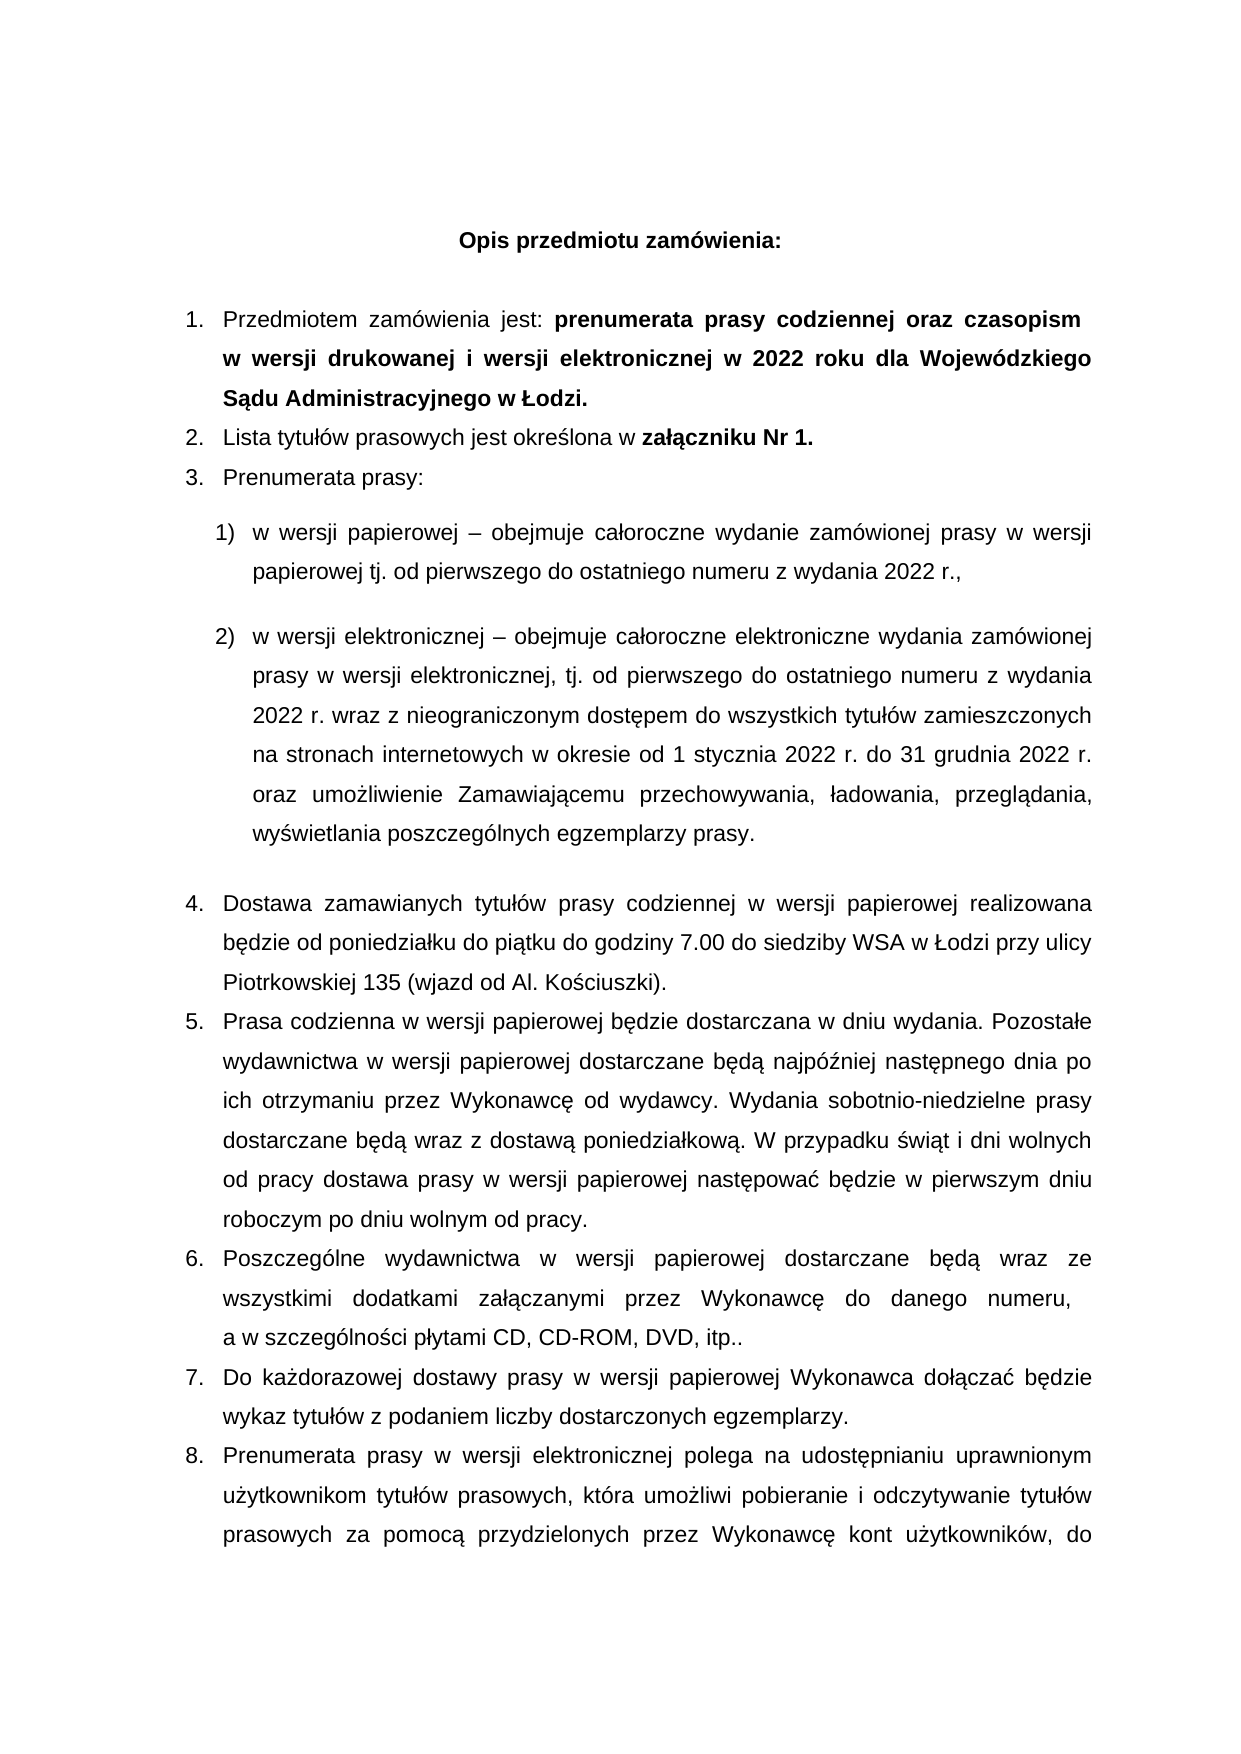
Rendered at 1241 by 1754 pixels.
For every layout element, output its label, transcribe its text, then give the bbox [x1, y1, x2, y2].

list Poszczególne wydawnictwa w wersji papierowej dostarczane będą wraz ze wszystkimi dodatkami załączanymi przez Wykonawcę do danego numeru, a w szczególności płytami CD, CD-ROM, DVD, itp.. [185, 1245, 1093, 1350]
list Prenumerata prasy: [185, 463, 1093, 490]
list w wersji papierowej – obejmuje całoroczne wydanie zamówionej prasy w wersji papierowej tj. od pierwszego do ostatniego numeru z wydania 2022 r., [215, 519, 1093, 584]
list w wersji elektronicznej – obejmuje całoroczne elektroniczne wydania zamówionej prasy w wersji elektronicznej, tj. od pierwszego do ostatniego numeru z wydania 2022 r. wraz z nieograniczonym dostępem do wszystkich tytułów zamieszczonych na stronach internetowych w okresie od 1 stycznia 2022 r. do 31 grudnia 2022 r. oraz umożliwienie Zamawiającemu przechowywania, ładowania, przeglądania, wyświetlania poszczególnych egzemplarzy prasy. [215, 623, 1093, 846]
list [185, 1442, 1093, 1548]
list Do każdorazowej dostawy prasy w wersji papierowej Wykonawca dołączać będzie wykaz tytułów z podaniem liczby dostarczonych egzemplarzy. [185, 1363, 1093, 1429]
list Opis przedmiotu zamówienia: [148, 227, 1093, 253]
list Dostawa zamawianych tytułów prasy codziennej w wersji papierowej realizowana będzie od poniedziałku do piątku do godziny 7.00 do siedziby WSA w Łodzi przy ulicy Piotrkowskiej 135 (wjazd od Al. Kościuszki). [185, 890, 1093, 995]
list Przedmiotem zamówienia jest: prenumerata prasy codziennej oraz czasopism w wersji drukowanej i wersji elektronicznej w 2022 roku dla Wojewódzkiego Sądu Administracyjnego w Łodzi. [185, 306, 1093, 411]
list Prasa codzienna w wersji papierowej będzie dostarczana w dniu wydania. Pozostałe wydawnictwa w wersji papierowej dostarczane będą najpóźniej następnego dnia po ich otrzymaniu przez Wykonawcę od wydawcy. Wydania sobotnio-niedzielne prasy dostarczane będą wraz z dostawą poniedziałkową. W przypadku świąt i dni wolnych od pracy dostawa prasy w wersji papierowej następować będzie w pierwszym dniu roboczym po dniu wolnym od pracy. [185, 1008, 1093, 1232]
list Lista tytułów prasowych jest określona w załączniku Nr 1. [185, 424, 1093, 450]
